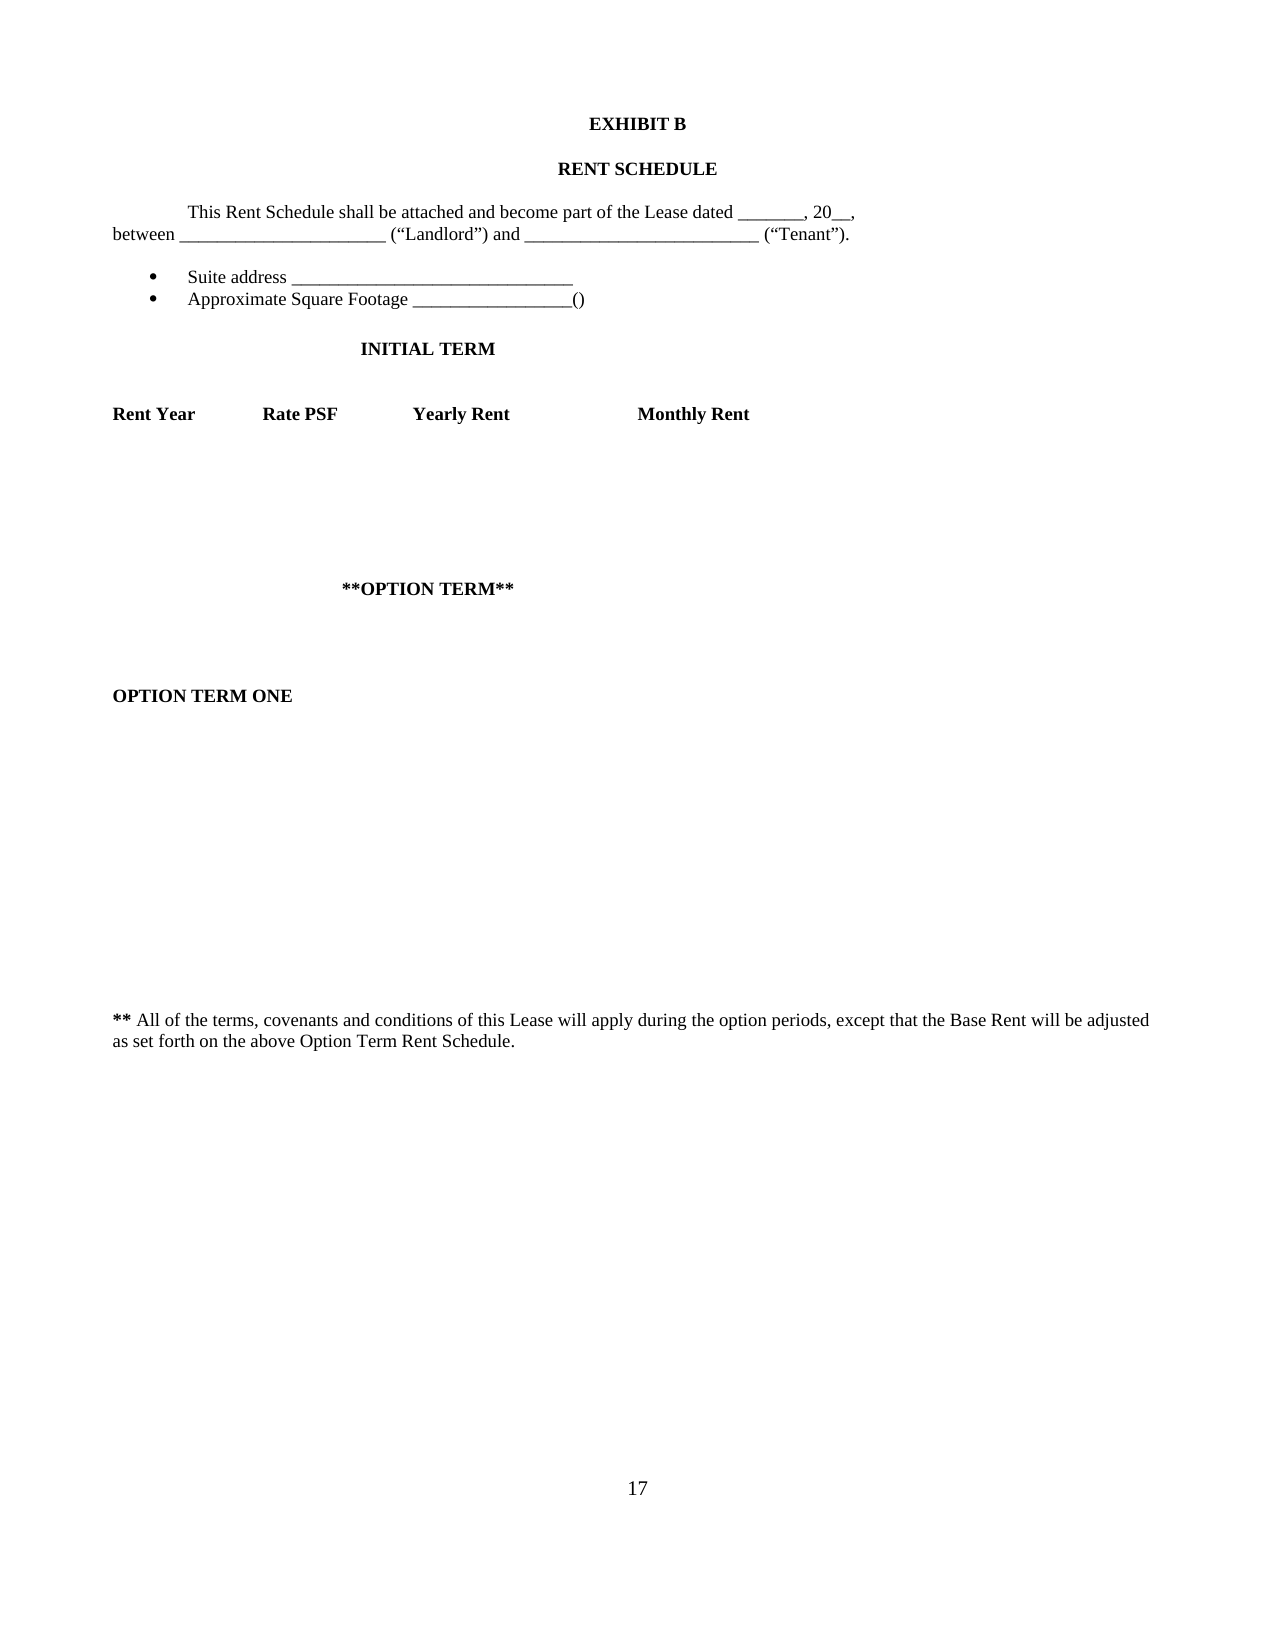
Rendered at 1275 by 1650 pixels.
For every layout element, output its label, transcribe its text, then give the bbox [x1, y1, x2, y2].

text ** All of the terms, covenants and conditions of this Lease will apply during the option periods, except that the Base Rent will be adjusted as set forth on the above Option Term Rent Schedule. [112, 1009, 1162, 1052]
subtitle Rent Year Rate PSF Yearly Rent Monthly Rent [112, 402, 1162, 424]
subtitle **OPTION TERM** [112, 577, 1162, 599]
text RENT SCHEDULE [112, 158, 1162, 180]
subtitle INITIAL TERM [112, 338, 1162, 359]
list Approximate Square Footage _________________() [150, 287, 1162, 309]
list Suite address ______________________________ [150, 266, 1162, 287]
subtitle EXHIBIT B [112, 112, 1162, 134]
subtitle OPTION TERM ONE [112, 685, 1162, 707]
text This Rent Schedule shall be attached and become part of the Lease dated _______, 20__, [112, 201, 1162, 223]
text between ______________________ (“Landlord”) and _________________________ (“Tenant”). [112, 223, 1162, 244]
